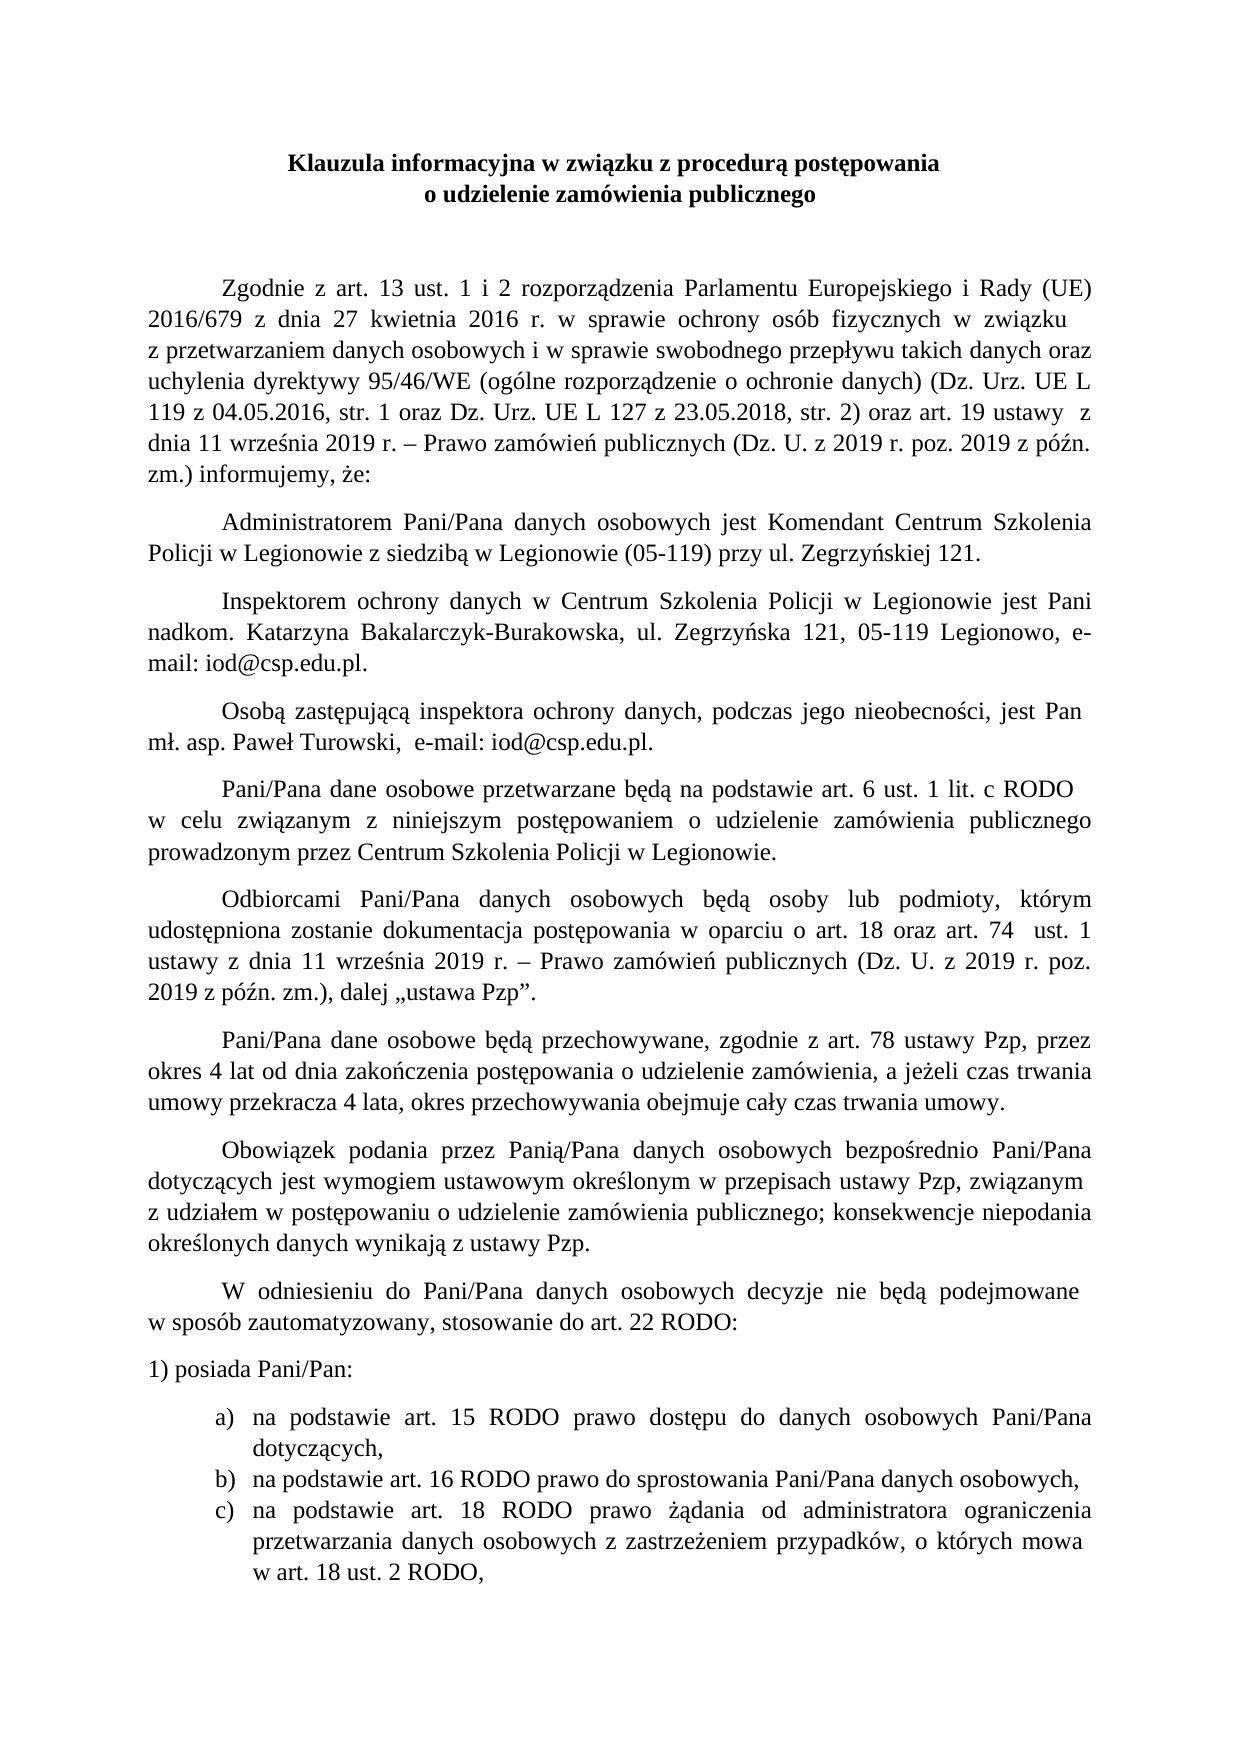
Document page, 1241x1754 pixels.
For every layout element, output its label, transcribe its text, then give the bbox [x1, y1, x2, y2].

text 1) posiada Pani/Pan: [148, 1354, 1093, 1383]
text Inspektorem ochrony danych w Centrum Szkolenia Policji w Legionowie jest Pani nadkom. Katarzyna Bakalarczyk-Burakowska, ul. Zegrzyńska 121, 05-119 Legionowo, e-mail: iod@csp.edu.pl. [148, 586, 1093, 677]
text Administratorem Pani/Pana danych osobowych jest Komendant Centrum Szkolenia Policji w Legionowie z siedzibą w Legionowie (05-119) przy ul. Zegrzyńskiej 121. [148, 507, 1093, 567]
list na podstawie art. 15 RODO prawo dostępu do danych osobowych Pani/Pana dotyczących, [215, 1402, 1093, 1462]
text Odbiorcami Pani/Pana danych osobowych będą osoby lub podmioty, którym udostępniona zostanie dokumentacja postępowania w oparciu o art. 18 oraz art. 74 ust. 1 ustawy z dnia 11 września 2019 r. – Prawo zamówień publicznych (Dz. U. z 2019 r. poz. 2019 z późn. zm.), dalej „ustawa Pzp”. [148, 884, 1093, 1006]
text Pani/Pana dane osobowe przetwarzane będą na podstawie art. 6 ust. 1 lit. c RODO w celu związanym z niniejszym postępowaniem o udzielenie zamówienia publicznego prowadzonym przez Centrum Szkolenia Policji w Legionowie. [148, 774, 1093, 865]
list na podstawie art. 18 RODO prawo żądania od administratora ograniczenia przetwarzania danych osobowych z zastrzeżeniem przypadków, o których mowa w art. 18 ust. 2 RODO, [215, 1495, 1093, 1586]
text Obowiązek podania przez Panią/Pana danych osobowych bezpośrednio Pani/Pana dotyczących jest wymogiem ustawowym określonym w przepisach ustawy Pzp, związanym z udziałem w postępowaniu o udzielenie zamówienia publicznego; konsekwencje niepodania określonych danych wynikają z ustawy Pzp. [148, 1135, 1093, 1257]
text Zgodnie z art. 13 ust. 1 i 2 rozporządzenia Parlamentu Europejskiego i Rady (UE) 2016/679 z dnia 27 kwietnia 2016 r. w sprawie ochrony osób fizycznych w związku z przetwarzaniem danych osobowych i w sprawie swobodnego przepływu takich danych oraz uchylenia dyrektywy 95/46/WE (ogólne rozporządzenie o ochronie danych) (Dz. Urz. UE L 119 z 04.05.2016, str. 1 oraz Dz. Urz. UE L 127 z 23.05.2018, str. 2) oraz art. 19 ustawy z dnia 11 września 2019 r. – Prawo zamówień publicznych (Dz. U. z 2019 r. poz. 2019 z późn. zm.) informujemy, że: [148, 273, 1093, 488]
text Klauzula informacyjna w związku z procedurą postępowania o udzielenie zamówienia publicznego [148, 148, 1093, 207]
text Pani/Pana dane osobowe będą przechowywane, zgodnie z art. 78 ustawy Pzp, przez okres 4 lat od dnia zakończenia postępowania o udzielenie zamówienia, a jeżeli czas trwania umowy przekracza 4 lata, okres przechowywania obejmuje cały czas trwania umowy. [148, 1025, 1093, 1116]
text W odniesieniu do Pani/Pana danych osobowych decyzje nie będą podejmowane w sposób zautomatyzowany, stosowanie do art. 22 RODO: [148, 1276, 1093, 1336]
text Osobą zastępującą inspektora ochrony danych, podczas jego nieobecności, jest Pan mł. asp. Paweł Turowski, e-mail: iod@csp.edu.pl. [148, 696, 1093, 756]
list na podstawie art. 16 RODO prawo do sprostowania Pani/Pana danych osobowych, [215, 1464, 1093, 1493]
